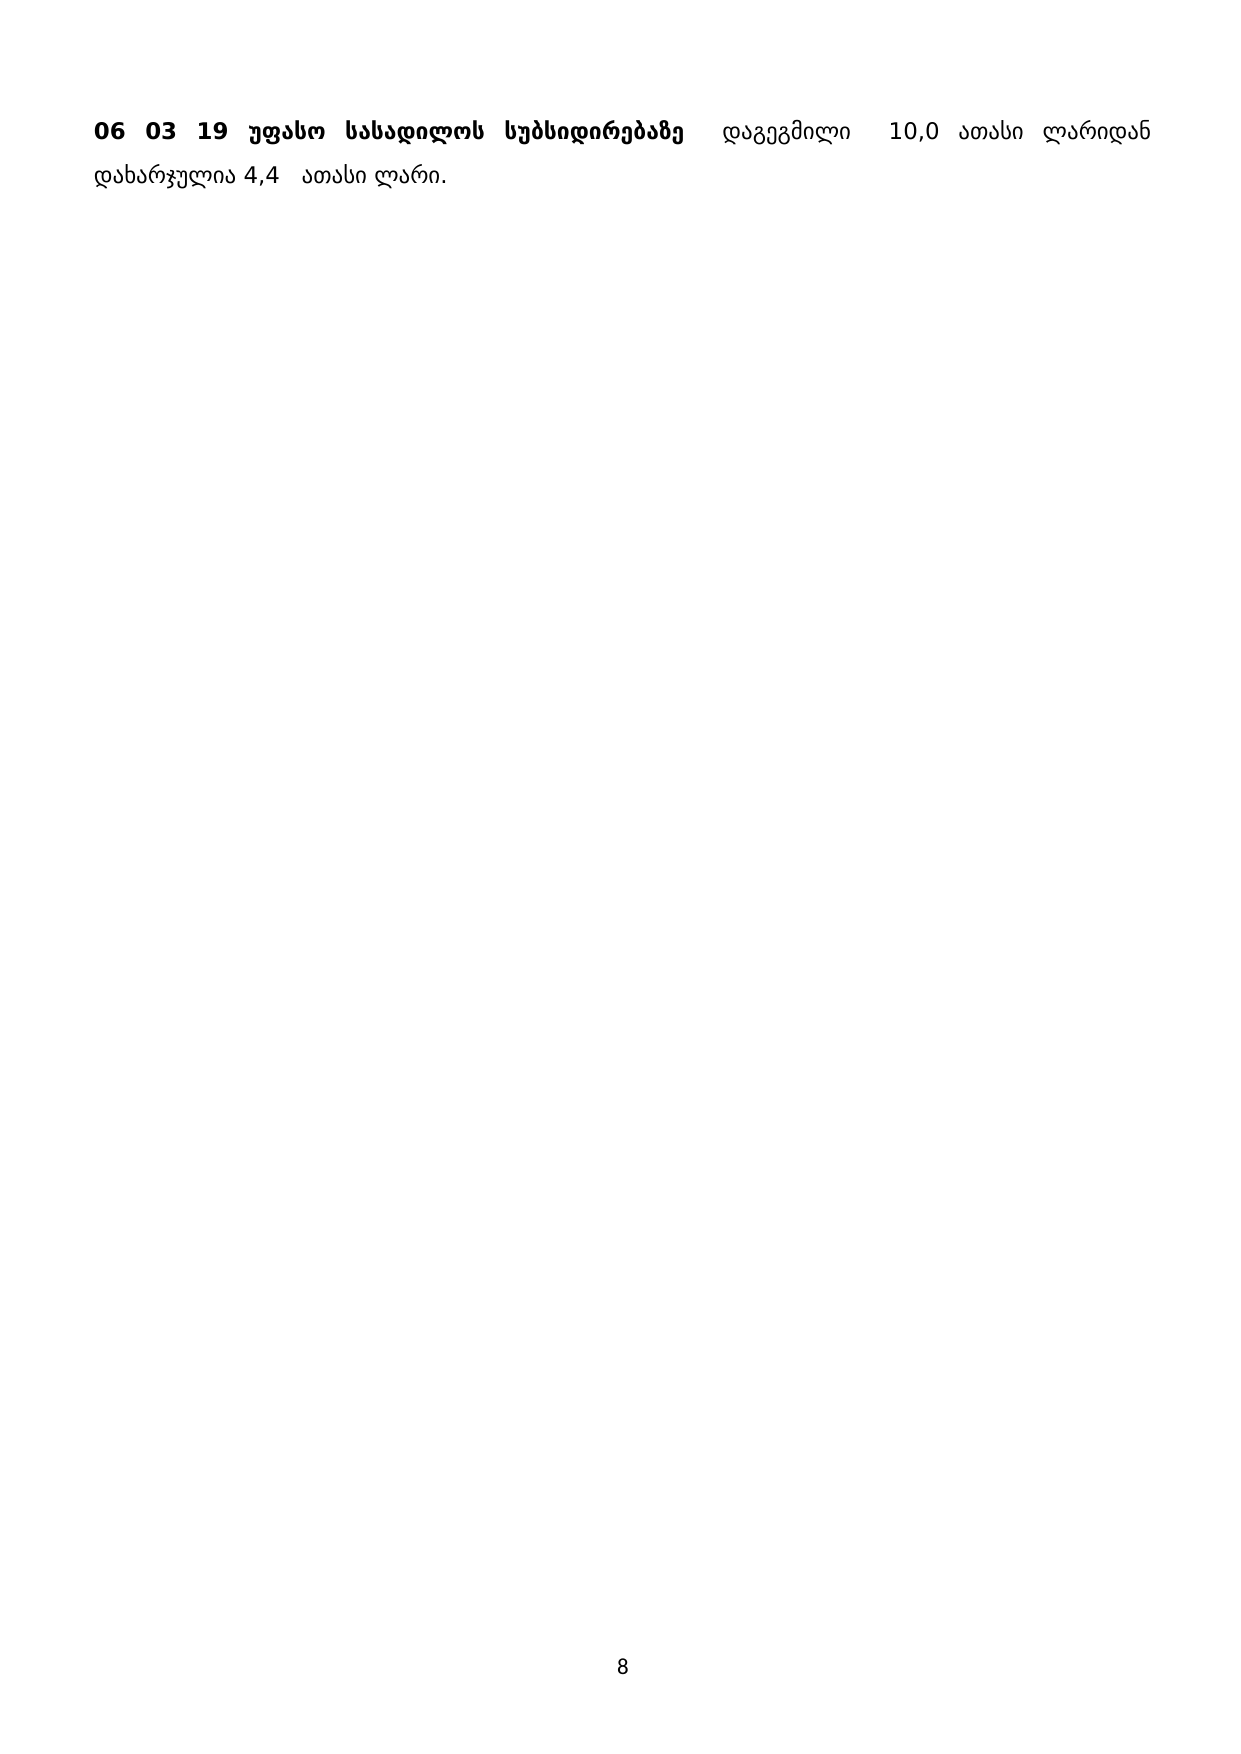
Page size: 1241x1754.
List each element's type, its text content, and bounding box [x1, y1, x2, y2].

text 06 03 19 უფასო სასადილოს სუბსიდირებაზე დაგეგმილი 10,0 ათასი ლარიდან დახარჯულია 4,4 ათასი ლარი. [94, 118, 1152, 189]
